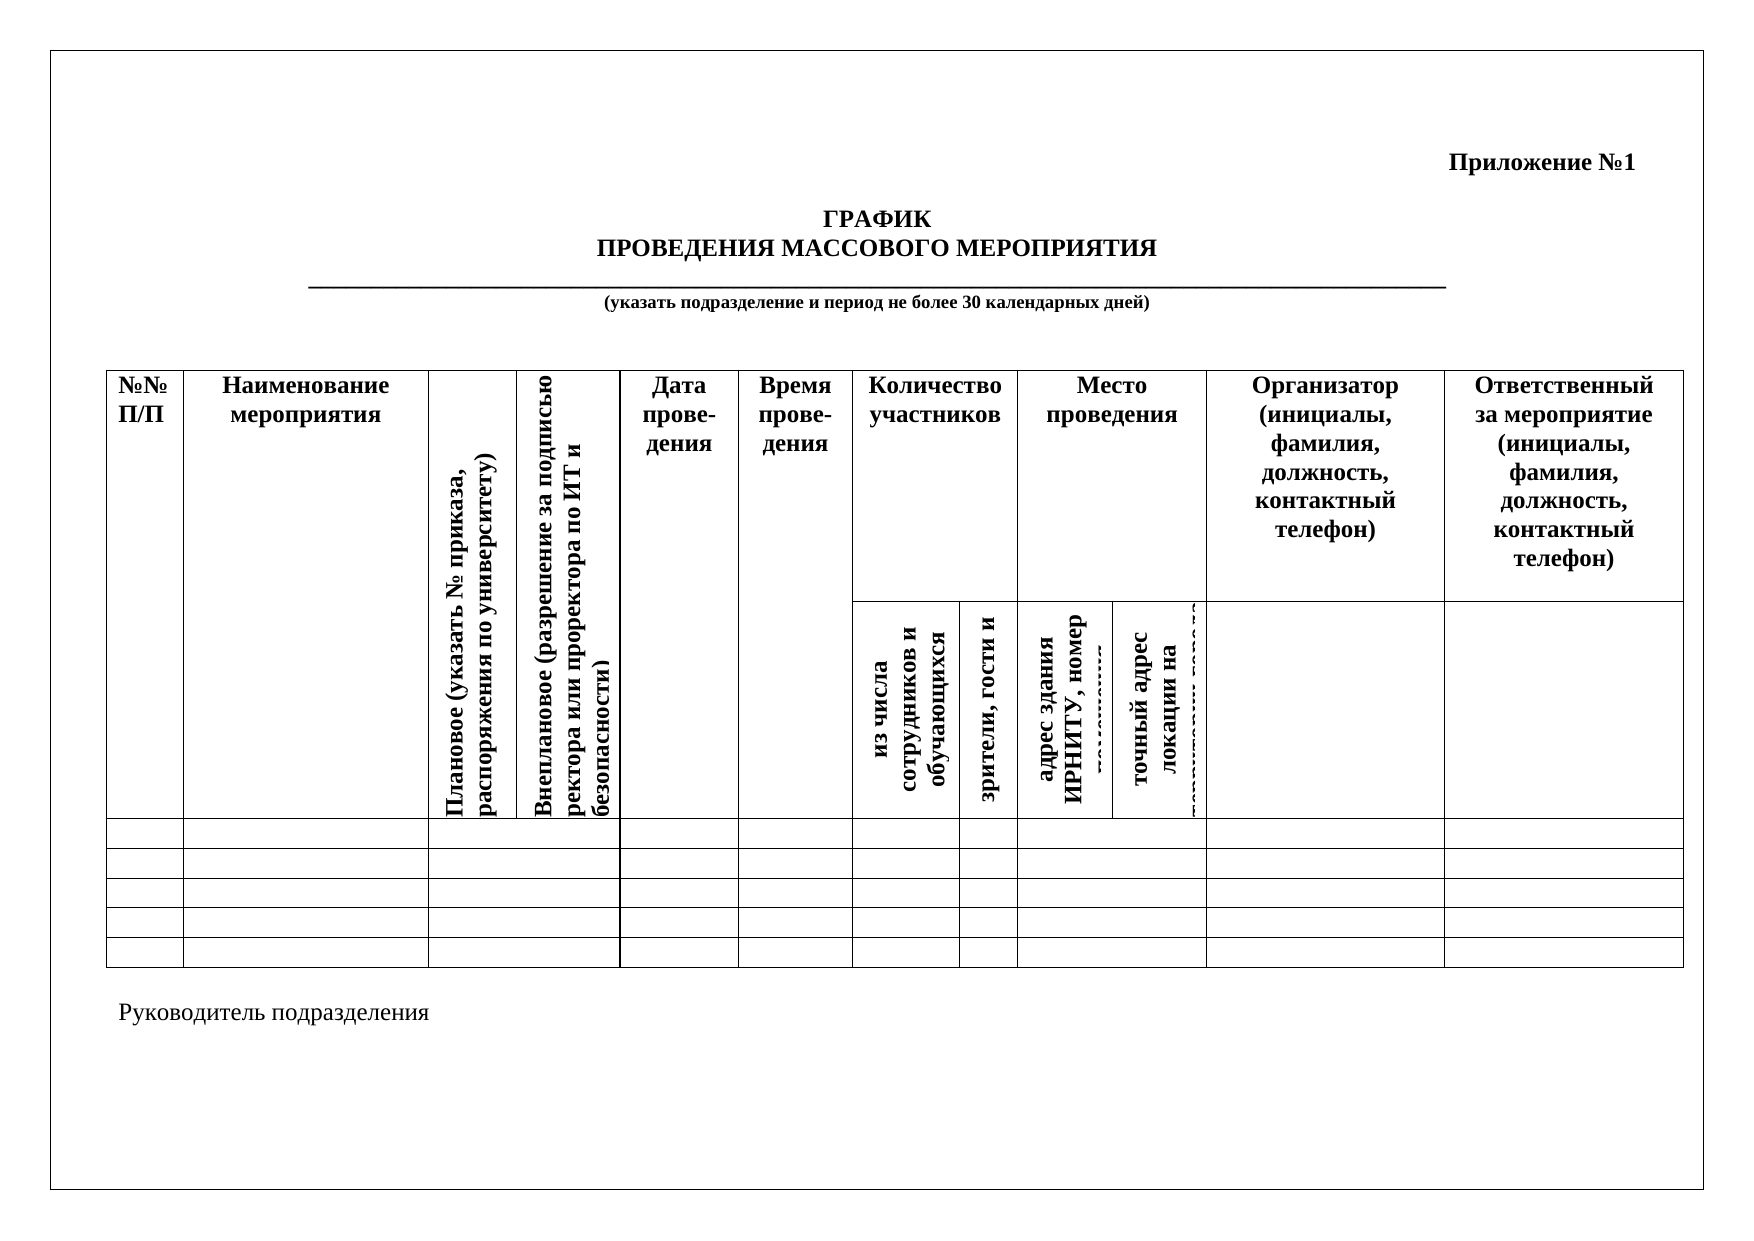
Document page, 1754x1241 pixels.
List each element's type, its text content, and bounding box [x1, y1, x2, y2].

table_header Дата прове-дения [621, 371, 738, 818]
table_cell [739, 938, 852, 967]
table_cell [429, 879, 619, 907]
text Руководитель подразделения [118, 997, 1636, 1025]
table_cell [107, 849, 183, 877]
table_cell [739, 908, 852, 937]
table_header Внеплановое (разрешение за подписью ректора или проректора по ИТ и безопасности) [517, 371, 619, 818]
table_cell [853, 849, 959, 877]
table_cell [960, 879, 1017, 907]
table_cell адрес здания ИРНИТУ, номер помещения [1018, 602, 1112, 818]
table_header Количество участников [853, 371, 1017, 601]
table_cell [739, 819, 852, 848]
table_cell [184, 908, 428, 937]
table_cell [960, 819, 1017, 848]
table_cell [739, 849, 852, 877]
table_header Организатор (инициалы, фамилия, должность, контактный телефон) [1207, 371, 1444, 601]
table_cell [429, 819, 619, 848]
table_cell [621, 819, 738, 848]
table_cell [1018, 908, 1206, 937]
table_cell [107, 879, 183, 907]
table_cell [621, 879, 738, 907]
table_cell [1207, 602, 1444, 818]
text (указать подразделение и период не более 30 календарных дней) [118, 291, 1636, 312]
table_cell [184, 938, 428, 967]
table_header Наименование мероприятия [184, 371, 428, 818]
text ___________________________________________________________________________________________ [118, 262, 1636, 291]
table_cell [853, 908, 959, 937]
table_cell [621, 938, 738, 967]
table_header Плановое (указать № приказа, распоряжения по университету) [429, 371, 516, 818]
table_cell [1445, 908, 1683, 937]
table_cell [853, 819, 959, 848]
table_cell [960, 849, 1017, 877]
table_cell [739, 879, 852, 907]
table_cell [429, 849, 619, 877]
table_cell [429, 938, 619, 967]
table_cell [1207, 938, 1444, 967]
text ПРОВЕДЕНИЯ МАССОВОГО МЕРОПРИЯТИЯ [118, 233, 1636, 262]
text Приложение №1 [118, 147, 1636, 176]
table_cell [621, 908, 738, 937]
table_cell [960, 908, 1017, 937]
table_cell [1207, 849, 1444, 877]
table_cell [429, 908, 619, 937]
table_cell [1445, 849, 1683, 877]
table_cell [1207, 819, 1444, 848]
table_cell [621, 849, 738, 877]
table_cell из числа сотрудников и обучающихся [853, 602, 959, 818]
table_cell [1207, 879, 1444, 907]
table_cell [1207, 908, 1444, 937]
table_cell [107, 908, 183, 937]
table_cell зрители, гости и т.п. [960, 602, 1017, 818]
table_cell [960, 938, 1017, 967]
table_cell точный адрес локации на территории города [1113, 602, 1206, 818]
table_cell [1445, 819, 1683, 848]
table_cell [853, 938, 959, 967]
table_cell [1018, 819, 1206, 848]
table_cell [853, 879, 959, 907]
table_cell [1018, 938, 1206, 967]
table_cell [1445, 938, 1683, 967]
table_cell [1445, 602, 1683, 818]
table_cell [1445, 879, 1683, 907]
table_cell [1018, 879, 1206, 907]
text ГРАФИК [118, 204, 1636, 233]
table_header Время прове-дения [739, 371, 852, 818]
table_header Место проведения [1018, 371, 1206, 601]
table_header Ответственный за мероприятие (инициалы, фамилия, должность, контактный телефон) [1445, 371, 1683, 601]
table_cell [184, 819, 428, 848]
table_cell [107, 938, 183, 967]
table_cell [184, 849, 428, 877]
table_cell [184, 879, 428, 907]
table_cell [1018, 849, 1206, 877]
table_header №№ П/П [107, 371, 183, 818]
table_cell [107, 819, 183, 848]
